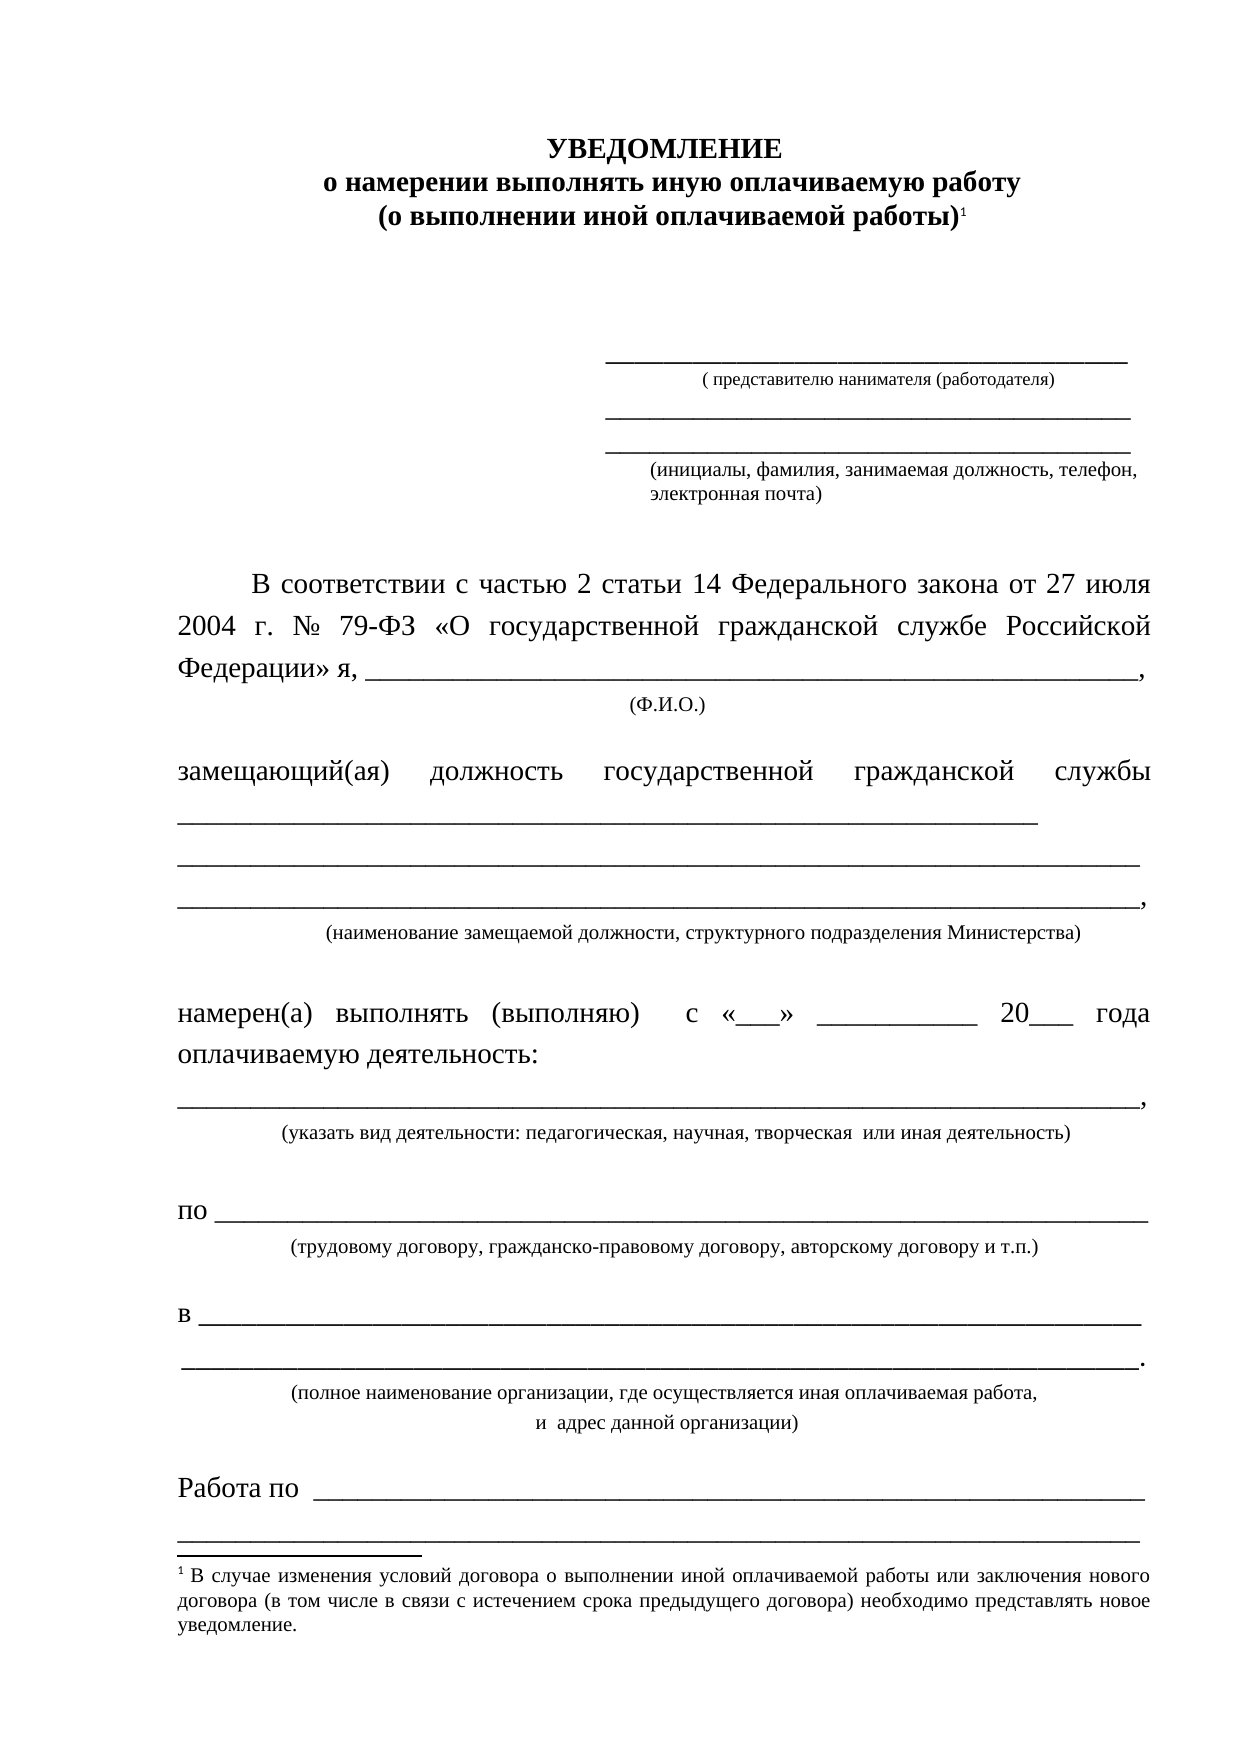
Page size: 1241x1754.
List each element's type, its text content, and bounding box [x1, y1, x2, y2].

text (о выполнении иной оплачиваемой работы) [177, 198, 1167, 232]
text и адрес данной организации) [177, 1410, 1152, 1434]
text замещающий(ая) должность государственной гражданской службы ___________________________________________________________ [177, 753, 1152, 828]
text о намерении выполнять иную оплачиваемую работу [177, 164, 1167, 198]
text __________________________________________________________________, [177, 1078, 1152, 1112]
text (трудовому договору, гражданско-правовому договору, авторскому договору и т.п.) [177, 1234, 1152, 1258]
text намерен(а) выполнять (выполняю) с «___» ___________ 20___ года оплачиваемую деятельность: [177, 995, 1152, 1070]
text В соответствии с частью 2 статьи 14 Федерального закона от 27 июля 2004 г. № 79-ФЗ «О государственной гражданской службе Российской Федерации» я, _____________________________________________________, [177, 566, 1152, 684]
text ____________________________________ [605, 389, 1152, 423]
text __________________________________________________________________ [177, 1512, 1152, 1546]
text (указать вид деятельности: педагогическая, научная, творческая или иная деятельность) [177, 1120, 1152, 1144]
text (инициалы, фамилия, занимаемая должность, телефон, электронная почта) [650, 457, 1152, 505]
text УВЕДОМЛЕНИЕ [177, 131, 1152, 164]
text в _________________________________________________________________ [177, 1294, 1152, 1330]
text __________________________________________________________________, [177, 878, 1152, 912]
text __________________________________________________________________. (полное наименование организации, где осуществляется иная оплачиваемая работа, [177, 1338, 1152, 1404]
text Работа по _________________________________________________________ [177, 1470, 1152, 1504]
text ____________________________________ [605, 332, 1152, 368]
text ____________________________________ [605, 423, 1152, 457]
text (Ф.И.О.) [177, 692, 1152, 716]
text ( представителю нанимателя (работодателя) [605, 368, 1152, 389]
text по ________________________________________________________________ [177, 1192, 1152, 1226]
text __________________________________________________________________ [177, 836, 1152, 870]
text (наименование замещаемой должности, структурного подразделения Министерства) [177, 920, 1152, 944]
